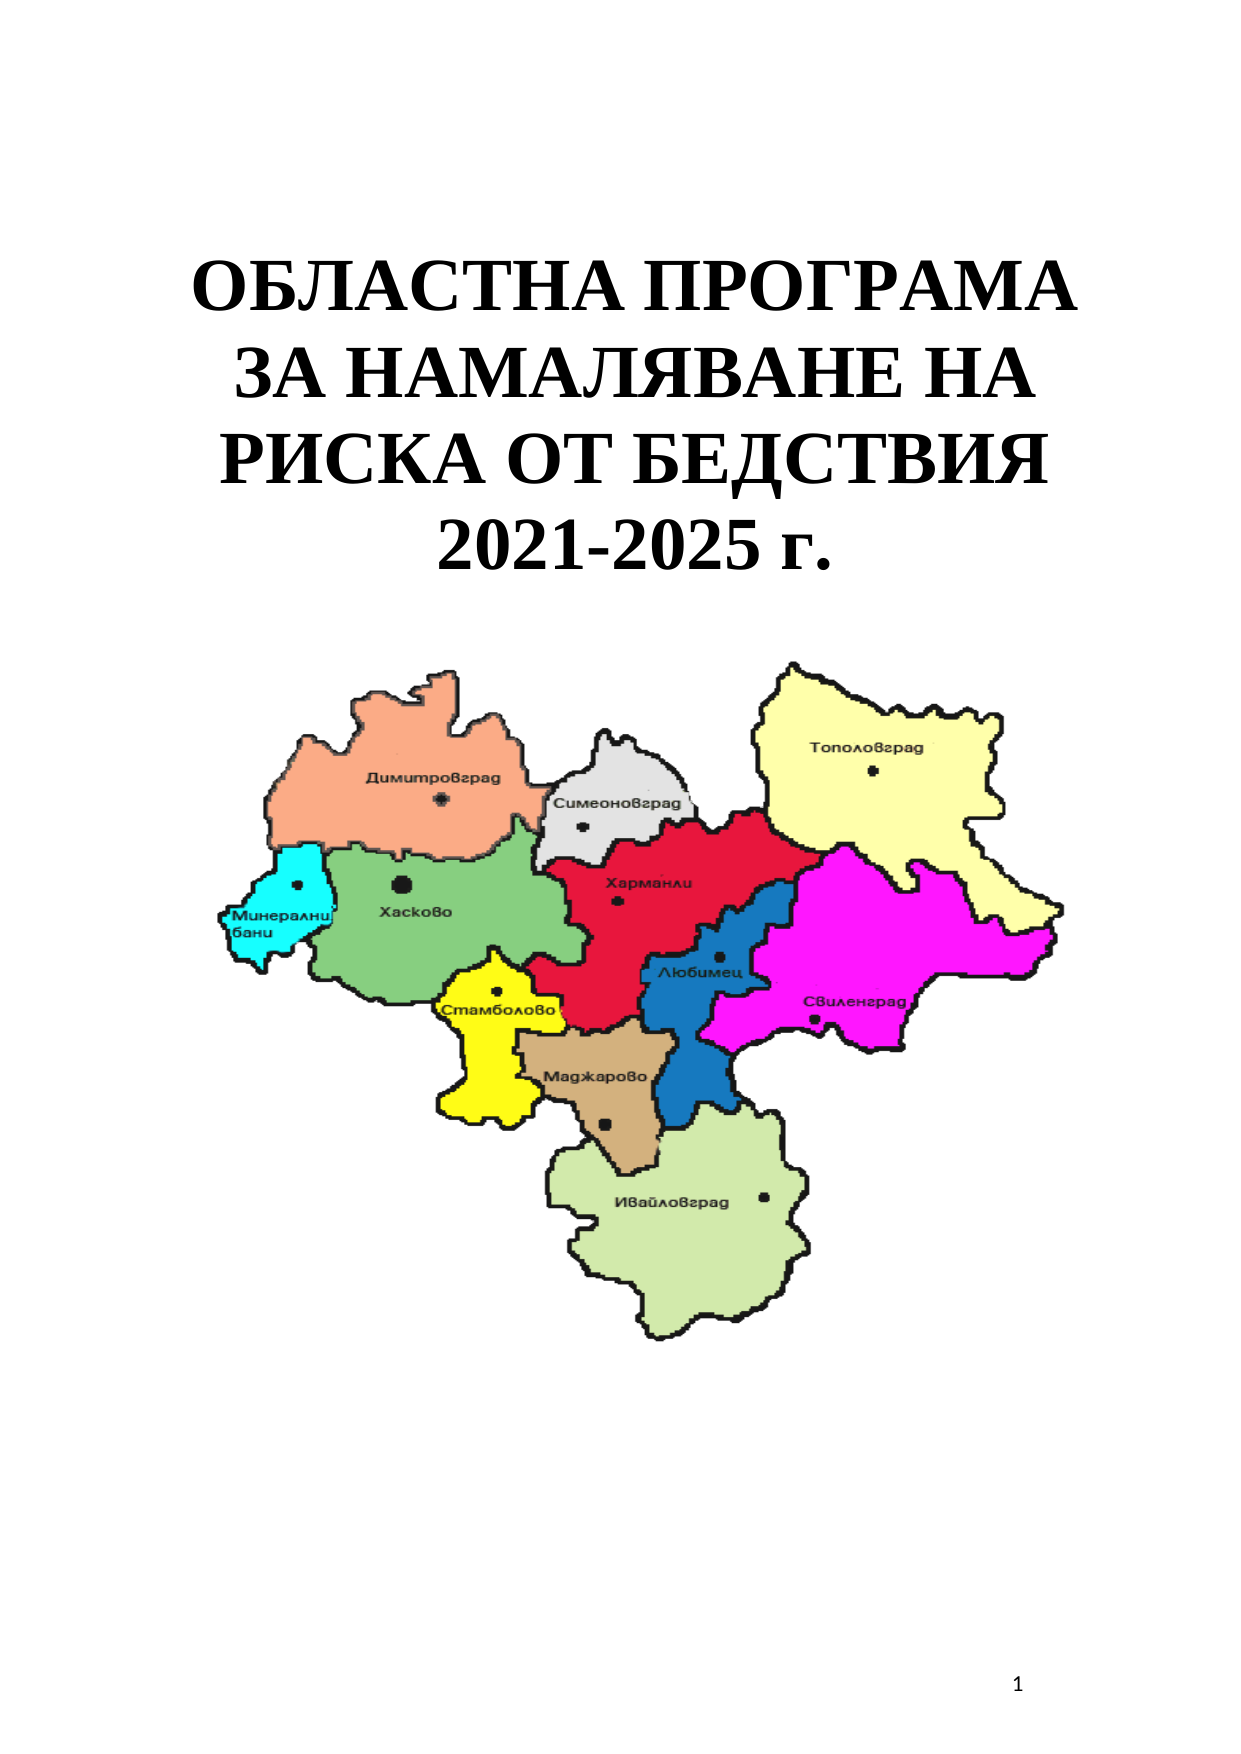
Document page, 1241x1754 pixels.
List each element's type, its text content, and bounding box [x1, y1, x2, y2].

text ЗА НАМАЛЯВАНЕ НА РИСКА ОТ БЕДСТВИЯ 2021-2025 г. [118, 327, 1152, 586]
text ОБЛАСТНА ПРОГРАМА [118, 241, 1152, 327]
